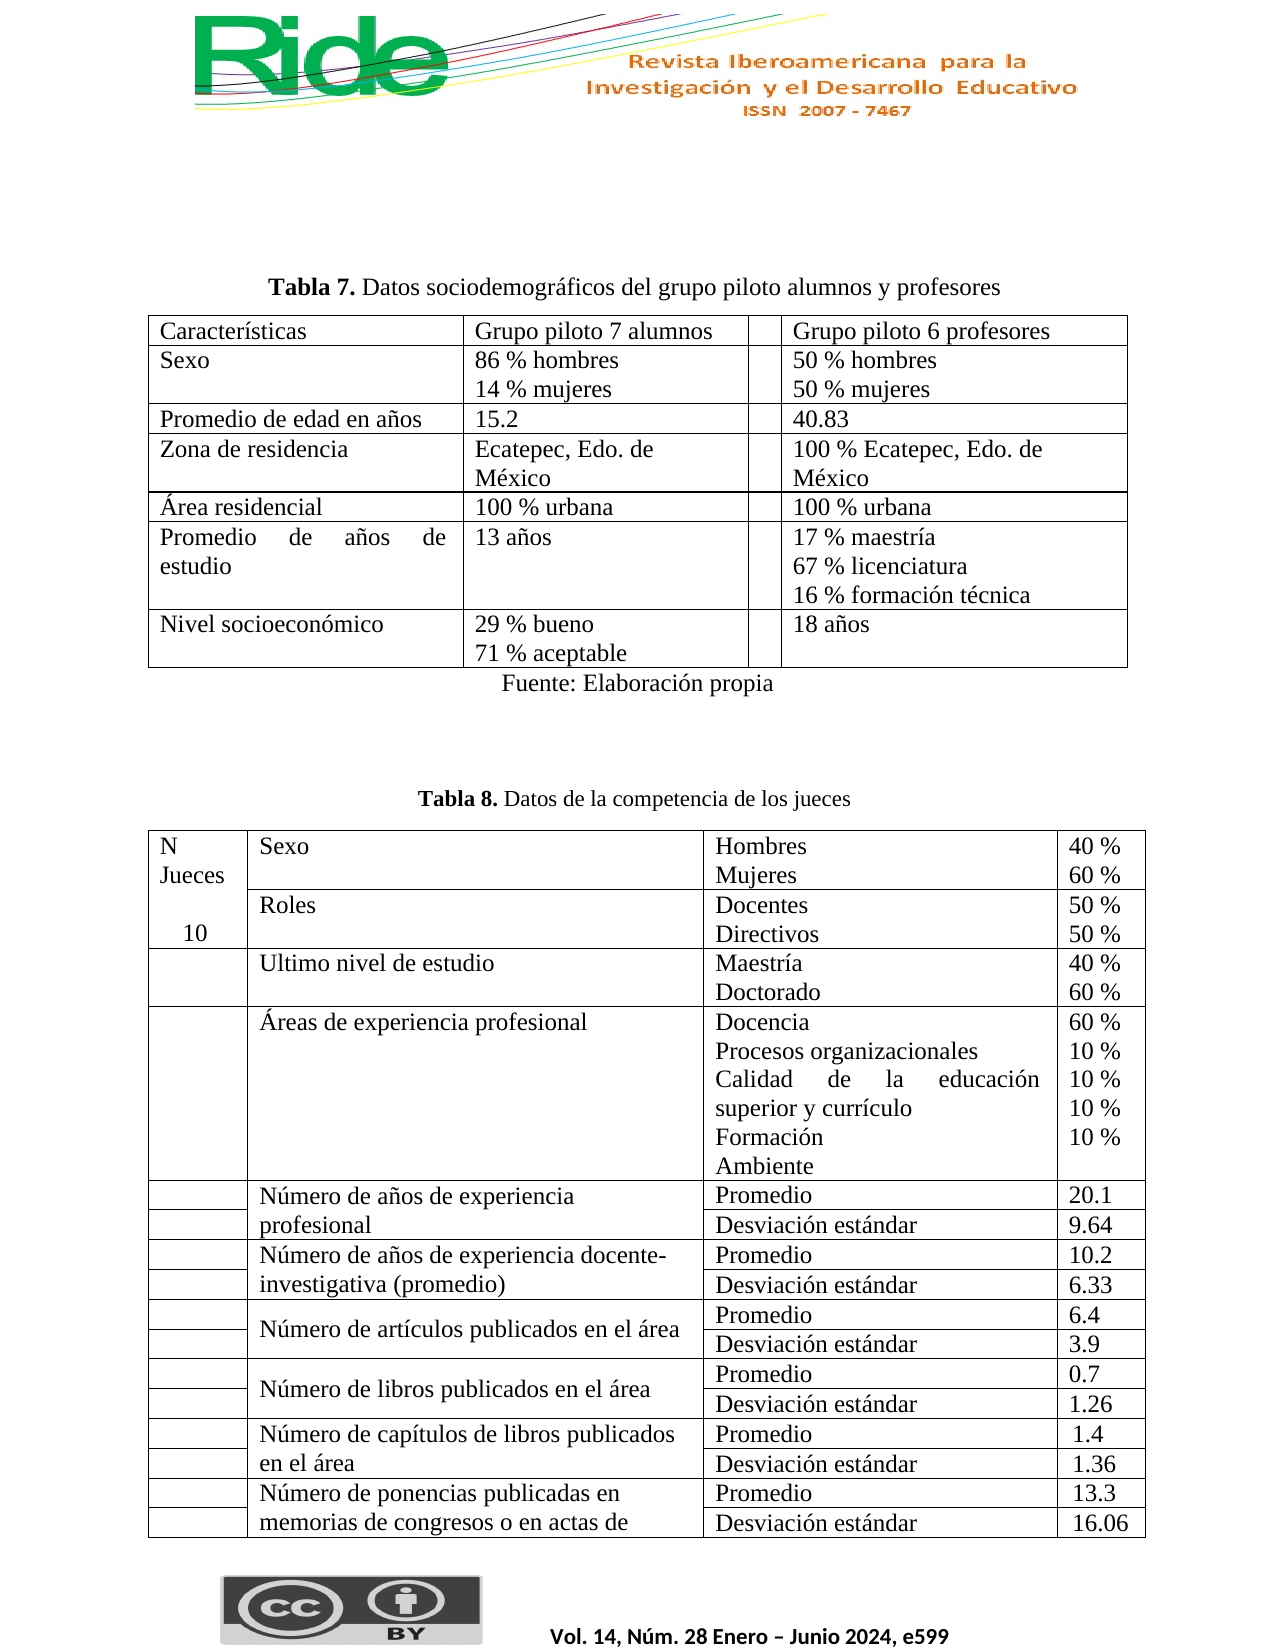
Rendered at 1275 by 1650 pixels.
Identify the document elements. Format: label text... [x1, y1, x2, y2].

table_cell 9.64 [1058, 1210, 1145, 1239]
table_cell [749, 493, 781, 521]
table_cell Desviación estándar [704, 1330, 1057, 1358]
table_cell Docencia Procesos organizacionales Calidad de la educación superior y currículo Formación Ambiente [704, 1007, 1057, 1179]
table_cell 18 años [782, 610, 1127, 667]
list Tabla 7. Datos sociodemográficos del grupo piloto alumnos y profesores [148, 272, 1121, 300]
table_cell Desviación estándar [704, 1449, 1057, 1477]
table_cell 17 % maestría 67 % licenciatura 16 % formación técnica [782, 522, 1127, 608]
table_cell 100 % urbana [464, 493, 748, 521]
table_cell Desviación estándar [704, 1270, 1057, 1299]
table_cell [149, 1210, 247, 1239]
table_cell [749, 404, 781, 433]
table_cell 20.1 [1058, 1181, 1145, 1209]
table_cell Promedio de edad en años [149, 404, 463, 433]
table_cell 15.2 [464, 404, 748, 433]
table_cell [749, 434, 781, 491]
table_header Características [149, 316, 463, 344]
table_cell [149, 1300, 247, 1328]
table_cell Maestría Doctorado [704, 949, 1057, 1006]
table_cell 100 % Ecatepec, Edo. de México [782, 434, 1127, 491]
table_cell 40 % 60 % [1058, 949, 1145, 1006]
table_cell Número de capítulos de libros publicados en el área [248, 1419, 703, 1477]
table_cell Área residencial [149, 493, 463, 521]
table_cell Nivel socioeconómico [149, 610, 463, 667]
table_cell [149, 1389, 247, 1418]
table_header [749, 316, 781, 344]
table_cell Promedio [704, 1479, 1057, 1507]
table_cell 13.3 [1058, 1479, 1145, 1507]
table_cell Número de años de experiencia docente-investigativa (promedio) [248, 1240, 703, 1299]
table_cell 13 años [464, 522, 748, 608]
table_cell Promedio [704, 1419, 1057, 1448]
table_header Grupo piloto 7 alumnos [464, 316, 748, 344]
table_cell Roles [248, 890, 703, 947]
table_cell Promedio [704, 1359, 1057, 1388]
table_cell [149, 1007, 247, 1179]
table_cell [149, 1479, 247, 1507]
table_cell Número de libros publicados en el área [248, 1359, 703, 1418]
table_cell Número de años de experiencia profesional [248, 1181, 703, 1239]
text Tabla 8. Datos de la competencia de los jueces [148, 785, 1121, 812]
table_cell Desviación estándar [704, 1389, 1057, 1418]
table_cell [149, 1419, 247, 1448]
table_cell Desviación estándar [704, 1508, 1057, 1537]
table_cell 86 % hombres 14 % mujeres [464, 346, 748, 403]
table_cell 60 % 10 % 10 % 10 % 10 % [1058, 1007, 1145, 1179]
table_cell Promedio [704, 1240, 1057, 1269]
picture [194, 14, 1081, 119]
table_cell 40.83 [782, 404, 1127, 433]
text Fuente: Elaboración propia [148, 668, 1127, 697]
table_cell 16.06 [1058, 1508, 1145, 1537]
table_cell Zona de residencia [149, 434, 463, 491]
table_cell 0.7 [1058, 1359, 1145, 1388]
table_cell 1.4 [1058, 1419, 1145, 1448]
table_cell 1.36 [1058, 1449, 1145, 1477]
table_cell [149, 1181, 247, 1209]
table_cell 6.4 [1058, 1300, 1145, 1328]
table_cell [149, 1508, 247, 1537]
table_cell Desviación estándar [704, 1210, 1057, 1239]
table_cell Sexo [149, 346, 463, 403]
table_cell Número de ponencias publicadas en memorias de congresos o en actas de eventos científicos [248, 1479, 703, 1537]
table_cell 6.33 [1058, 1270, 1145, 1299]
table_header Grupo piloto 6 profesores [782, 316, 1127, 344]
table_cell 50 % hombres 50 % mujeres [782, 346, 1127, 403]
table_cell Promedio [704, 1181, 1057, 1209]
table_cell [749, 346, 781, 403]
table_cell 29 % bueno 71 % aceptable [464, 610, 748, 667]
table_header 40 % 60 % [1058, 831, 1145, 889]
table_cell Ecatepec, Edo. de México [464, 434, 748, 491]
table_cell Número de artículos publicados en el área [248, 1300, 703, 1358]
table_header Hombres Mujeres [704, 831, 1057, 889]
table_cell [149, 1240, 247, 1269]
picture [220, 1575, 483, 1645]
table_cell 50 % 50 % [1058, 890, 1145, 947]
table_cell [749, 610, 781, 667]
table_cell 10.2 [1058, 1240, 1145, 1269]
table_cell [149, 1330, 247, 1358]
table_cell Ultimo nivel de estudio [248, 949, 703, 1006]
table_header N Jueces 10 [149, 831, 247, 947]
table_cell [149, 1270, 247, 1299]
table_cell Docentes Directivos [704, 890, 1057, 947]
table_cell [149, 1449, 247, 1477]
table_cell [149, 1359, 247, 1388]
table_cell 1.26 [1058, 1389, 1145, 1418]
table_header Sexo [248, 831, 703, 889]
table_cell Promedio [704, 1300, 1057, 1328]
table_cell Áreas de experiencia profesional [248, 1007, 703, 1179]
table_cell [749, 522, 781, 608]
table_cell 100 % urbana [782, 493, 1127, 521]
table_cell [149, 949, 247, 1006]
table_cell Promedio de años de estudio [149, 522, 463, 608]
table_cell 3.9 [1058, 1330, 1145, 1358]
